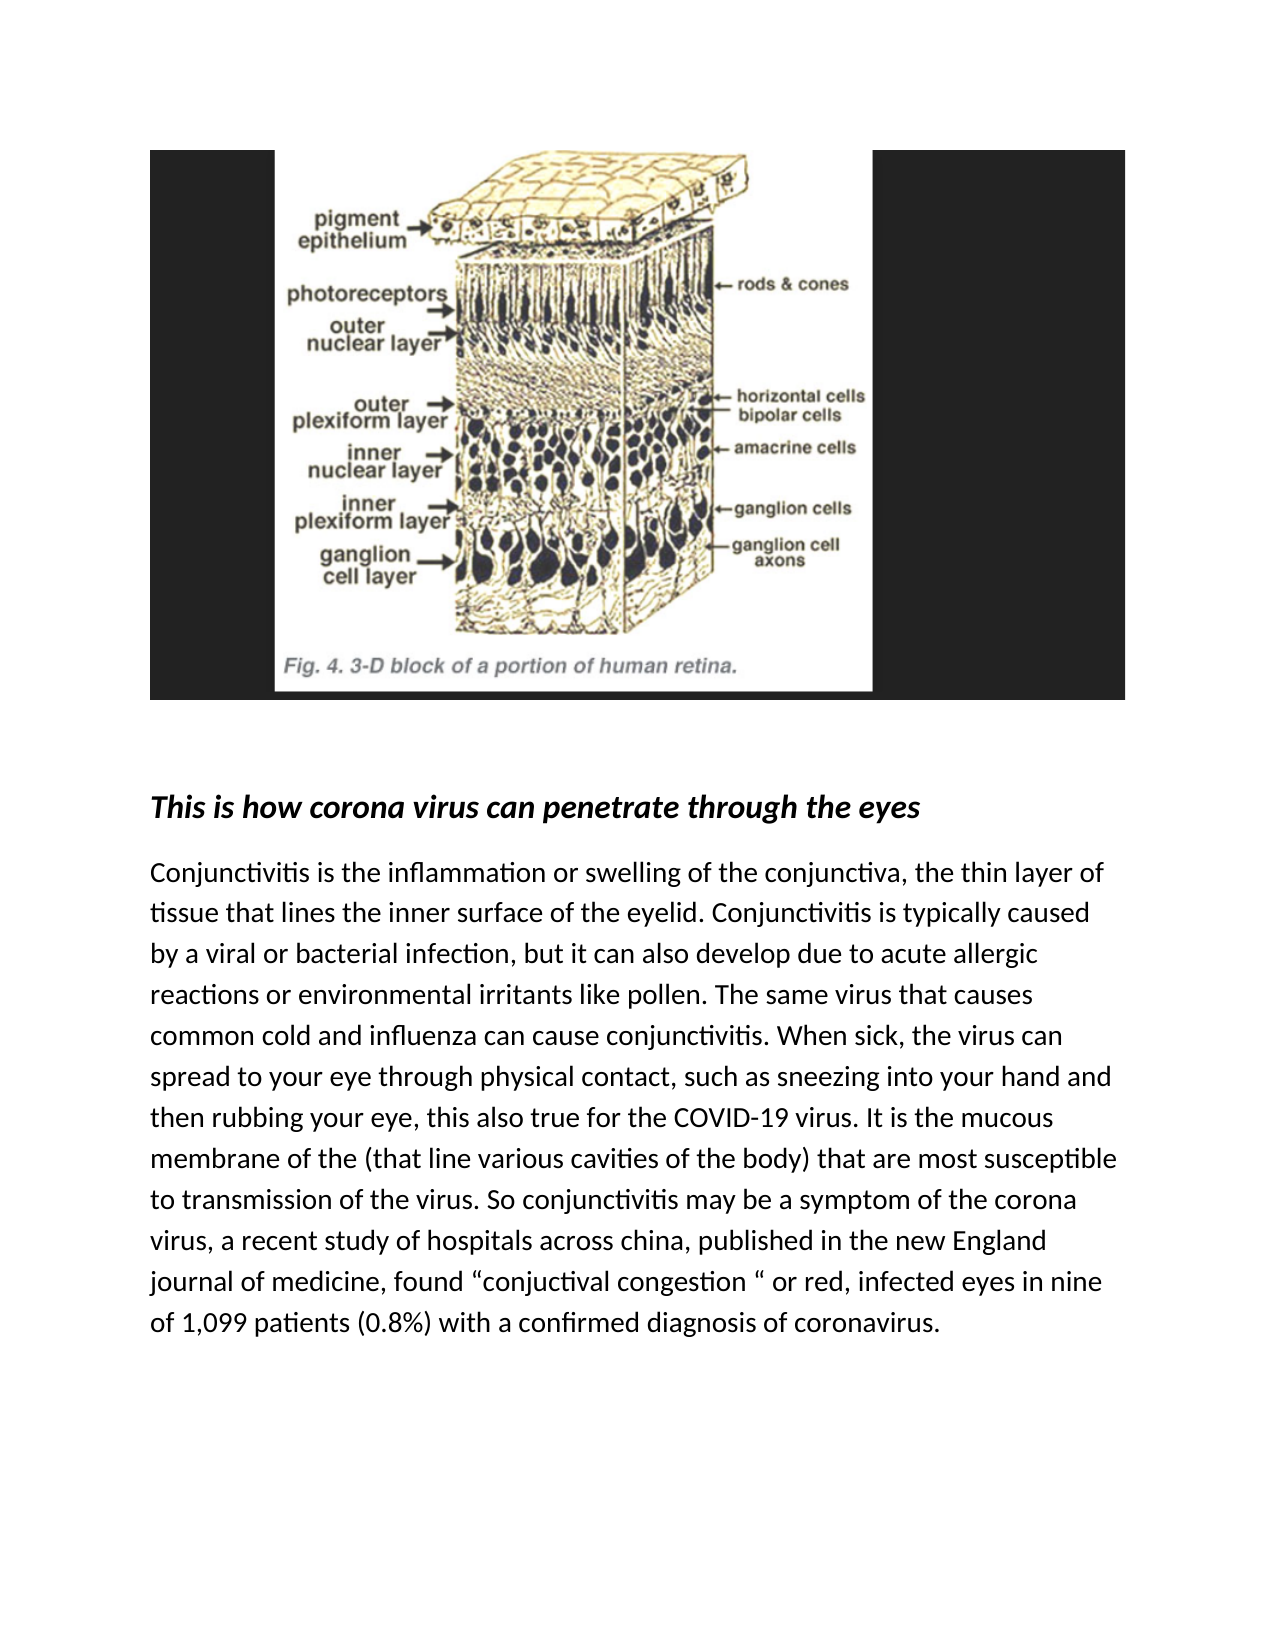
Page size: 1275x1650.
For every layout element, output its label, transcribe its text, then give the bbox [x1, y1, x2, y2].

text This is how corona virus can penetrate through the eyes [150, 786, 1125, 827]
text Conjunctivitis is the inflammation or swelling of the conjunctiva, the thin layer of tissue that lines the inner surface of the eyelid. Conjunctivitis is typically caused by a viral or bacterial infection, but it can also develop due to acute allergic reactions or environmental irritants like pollen. The same virus that causes common cold and influenza can cause conjunctivitis. When sick, the virus can spread to your eye through physical contact, such as sneezing into your hand and then rubbing your eye, this also true for the COVID-19 virus. It is the mucous membrane of the (that line various cavities of the body) that are most susceptible to transmission of the virus. So conjunctivitis may be a symptom of the corona virus, a recent study of hospitals across china, published in the new England journal of medicine, found “conjuctival congestion “ or red, infected eyes in nine of 1,099 patients (0.8%) with a confirmed diagnosis of coronavirus. [150, 854, 1125, 1339]
picture [150, 150, 1125, 700]
